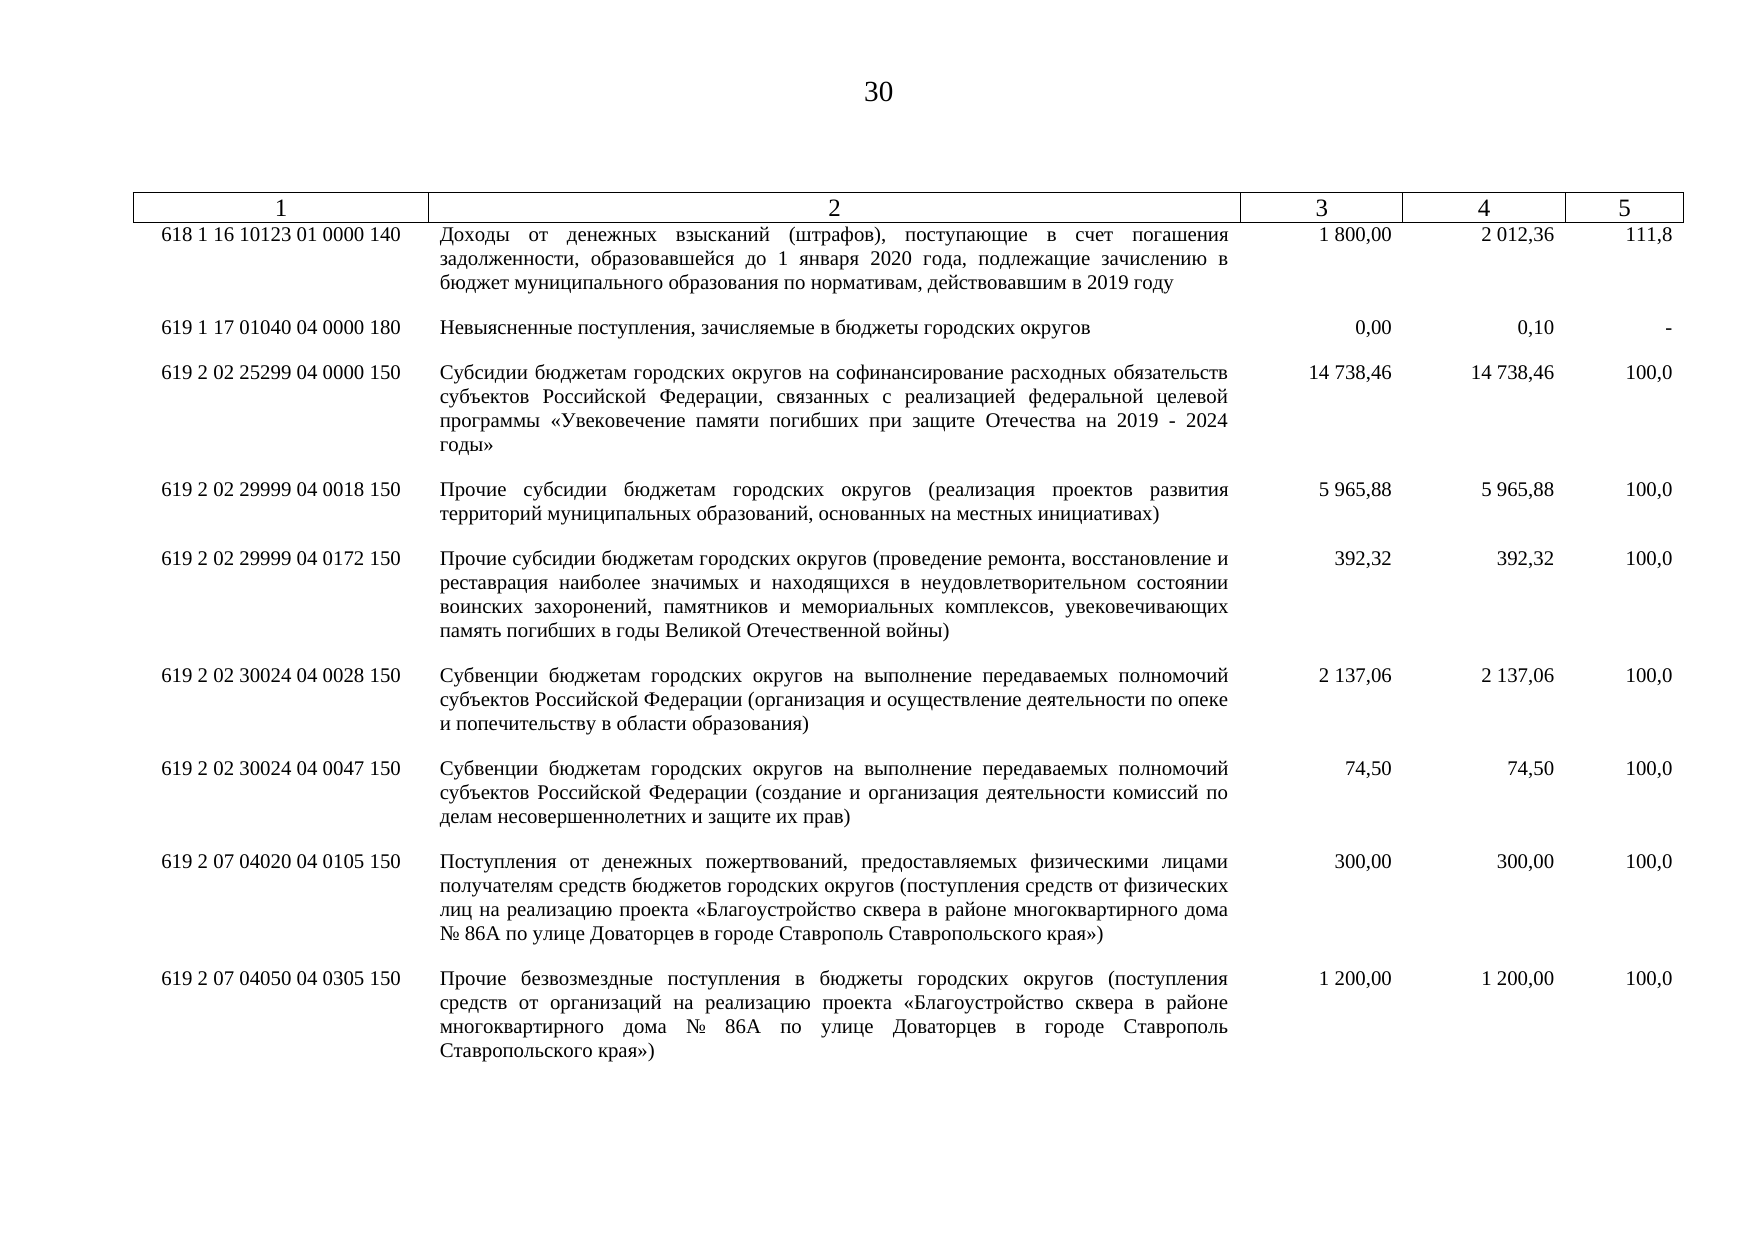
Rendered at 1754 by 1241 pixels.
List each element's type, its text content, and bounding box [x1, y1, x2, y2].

table_cell 100,0 [1565, 663, 1683, 756]
table_cell 111,8 [1565, 223, 1683, 315]
table_cell Субвенции бюджетам городских округов на выполнение передаваемых полномочий субъектов Российской Федерации (создание и организация деятельности комиссий по делам несовершеннолетних и защите их прав) [428, 756, 1240, 849]
table_cell Субвенции бюджетам городских округов на выполнение передаваемых полномочий субъектов Российской Федерации (организация и осуществление деятельности по опеке и попечительству в области образования) [428, 663, 1240, 756]
table_cell Доходы от денежных взысканий (штрафов), поступающие в счет погашения задолженности, образовавшейся до 1 января 2020 года, подлежащие зачислению в бюджет муниципального образования по нормативам, действовавшим в 2019 году [428, 223, 1240, 315]
table_cell 2 137,06 [1240, 663, 1403, 756]
table_cell 100,0 [1565, 966, 1683, 1083]
table_cell 300,00 [1403, 849, 1565, 966]
table_cell 14 738,46 [1403, 360, 1565, 477]
table_cell 619 2 02 29999 04 0018 150 [133, 477, 428, 546]
table_cell 392,32 [1240, 546, 1403, 663]
table_cell Прочие субсидии бюджетам городских округов (реализация проектов развития территорий муниципальных образований, основанных на местных инициативах) [428, 477, 1240, 546]
table_cell 2 012,36 [1403, 223, 1565, 315]
table_cell 1 200,00 [1240, 966, 1403, 1083]
table_cell Субсидии бюджетам городских округов на софинансирование расходных обязательств субъектов Российской Федерации, связанных с реализацией федеральной целевой программы «Увековечение памяти погибших при защите Отечества на 2019 - 2024 годы» [428, 360, 1240, 477]
table_cell 300,00 [1240, 849, 1403, 966]
table_cell 1 800,00 [1240, 223, 1403, 315]
table_cell 619 1 17 01040 04 0000 180 [133, 315, 428, 360]
table_cell 100,0 [1565, 546, 1683, 663]
table_cell 100,0 [1565, 360, 1683, 477]
table_cell 5 965,88 [1240, 477, 1403, 546]
table_header 1 [134, 193, 428, 222]
table_cell Прочие субсидии бюджетам городских округов (проведение ремонта, восстановление и реставрация наиболее значимых и находящихся в неудовлетворительном состоянии воинских захоронений, памятников и мемориальных комплексов, увековечивающих память погибших в годы Великой Отечественной войны) [428, 546, 1240, 663]
table_cell 0,00 [1240, 315, 1403, 360]
table_cell 74,50 [1403, 756, 1565, 849]
table_cell 100,0 [1565, 756, 1683, 849]
table_cell Поступления от денежных пожертвований, предоставляемых физическими лицами получателям средств бюджетов городских округов (поступления средств от физических лиц на реализацию проекта «Благоустройство сквера в районе многоквартирного дома № 86А по улице Доваторцев в городе Ставрополь Ставропольского края») [428, 849, 1240, 966]
table_cell 1 200,00 [1403, 966, 1565, 1083]
table_cell 392,32 [1403, 546, 1565, 663]
table_cell 74,50 [1240, 756, 1403, 849]
table_cell Прочие безвозмездные поступления в бюджеты городских округов (поступления средств от организаций на реализацию проекта «Благоустройство сквера в районе многоквартирного дома № 86А по улице Доваторцев в городе Ставрополь Ставропольского края») [428, 966, 1240, 1083]
table_header 4 [1403, 193, 1565, 222]
table_cell 5 965,88 [1403, 477, 1565, 546]
table_cell 619 2 02 25299 04 0000 150 [133, 360, 428, 477]
table_cell 2 137,06 [1403, 663, 1565, 756]
table_cell 619 2 07 04050 04 0305 150 [133, 966, 428, 1083]
table_cell 0,10 [1403, 315, 1565, 360]
table_cell 14 738,46 [1240, 360, 1403, 477]
table_cell - [1565, 315, 1683, 360]
table_cell 100,0 [1565, 849, 1683, 966]
table_cell 100,0 [1565, 477, 1683, 546]
table_header 5 [1566, 193, 1683, 222]
table_cell 619 2 02 30024 04 0028 150 [133, 663, 428, 756]
table_header 2 [429, 193, 1240, 222]
table_cell 619 2 07 04020 04 0105 150 [133, 849, 428, 966]
table_cell 618 1 16 10123 01 0000 140 [133, 223, 428, 315]
table_header 3 [1241, 193, 1402, 222]
table_cell 619 2 02 29999 04 0172 150 [133, 546, 428, 663]
table_cell Невыясненные поступления, зачисляемые в бюджеты городских округов [428, 315, 1240, 360]
table_cell 619 2 02 30024 04 0047 150 [133, 756, 428, 849]
